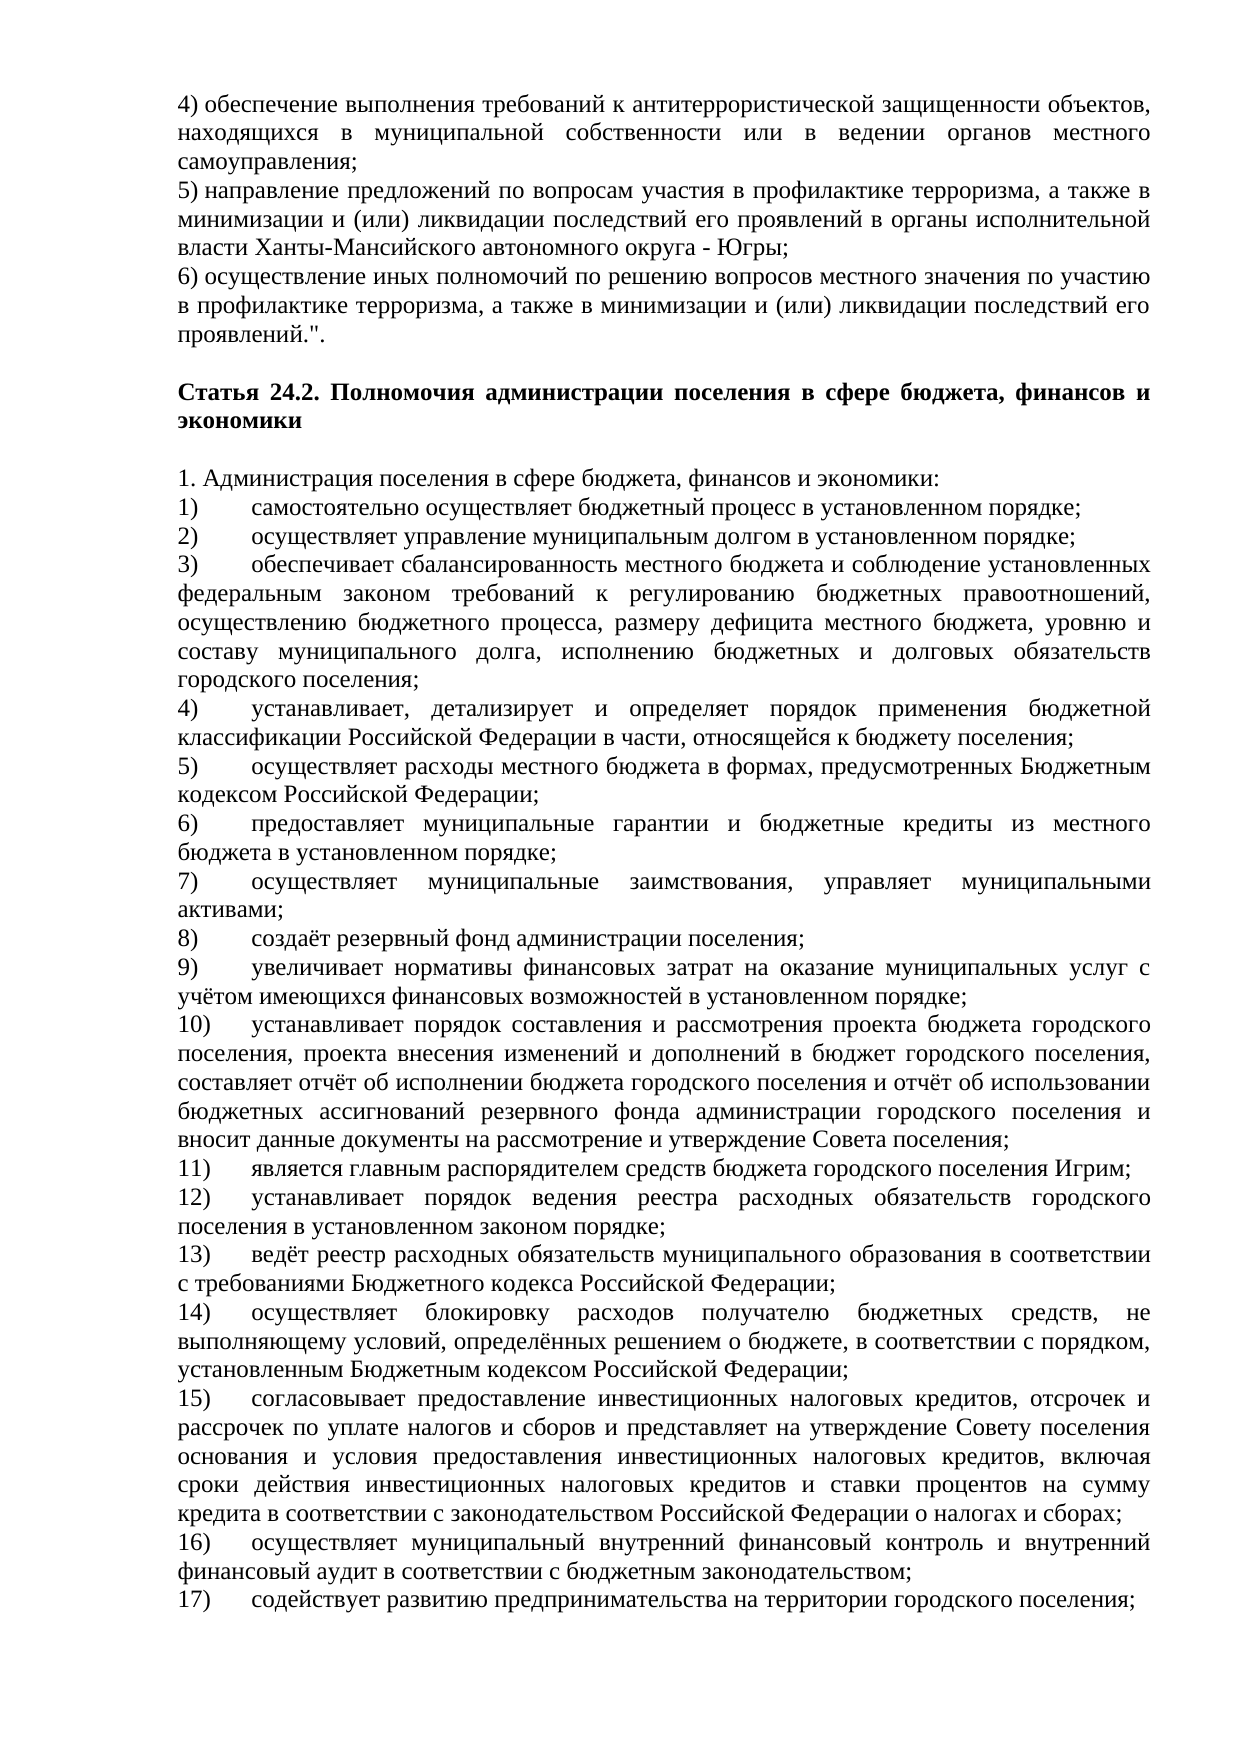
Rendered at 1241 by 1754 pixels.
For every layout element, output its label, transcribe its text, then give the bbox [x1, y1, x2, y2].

text 14) осуществляет блокировку расходов получателю бюджетных средств, не выполняющему условий, определённых решением о бюджете, в соответствии с порядком, установленным Бюджетным кодексом Российской Федерации; [177, 1297, 1152, 1383]
text 3) обеспечивает сбалансированность местного бюджета и соблюдение установленных федеральным законом требований к регулированию бюджетных правоотношений, осуществлению бюджетного процесса, размеру дефицита местного бюджета, уровню и составу муниципального долга, исполнению бюджетных и долговых обязательств городского поселения; [177, 549, 1152, 693]
text 2) осуществляет управление муниципальным долгом в установленном порядке; [177, 521, 1152, 549]
text 9) увеличивает нормативы финансовых затрат на оказание муниципальных услуг с учётом имеющихся финансовых возможностей в установленном порядке; [177, 952, 1152, 1009]
text 4) устанавливает, детализирует и определяет порядок применения бюджетной классификации Российской Федерации в части, относящейся к бюджету поселения; [177, 693, 1152, 751]
text 13) ведёт реестр расходных обязательств муниципального образования в соответствии с требованиями Бюджетного кодекса Российской Федерации; [177, 1239, 1152, 1297]
text 8) создаёт резервный фонд администрации поселения; [177, 923, 1152, 952]
text 6) предоставляет муниципальные гарантии и бюджетные кредиты из местного бюджета в установленном порядке; [177, 808, 1152, 866]
text 12) устанавливает порядок ведения реестра расходных обязательств городского поселения в установленном законом порядке; [177, 1182, 1152, 1239]
text 10) устанавливает порядок составления и рассмотрения проекта бюджета городского поселения, проекта внесения изменений и дополнений в бюджет городского поселения, составляет отчёт об исполнении бюджета городского поселения и отчёт об использовании бюджетных ассигнований резервного фонда администрации городского поселения и вносит данные документы на рассмотрение и утверждение Совета поселения; [177, 1009, 1152, 1153]
text 1. Администрация поселения в сфере бюджета, финансов и экономики: [177, 463, 1152, 492]
text 6) осуществление иных полномочий по решению вопросов местного значения по участию в профилактике терроризма, а также в минимизации и (или) ликвидации последствий его проявлений.". [177, 261, 1152, 347]
text 5) осуществляет расходы местного бюджета в формах, предусмотренных Бюджетным кодексом Российской Федерации; [177, 751, 1152, 808]
text 4) обеспечение выполнения требований к антитеррористической защищенности объектов, находящихся в муниципальной собственности или в ведении органов местного самоуправления; [177, 89, 1152, 175]
text 1) самостоятельно осуществляет бюджетный процесс в установленном порядке; [177, 492, 1152, 521]
text 17) содействует развитию предпринимательства на территории городского поселения; [177, 1584, 1152, 1613]
text 11) является главным распорядителем средств бюджета городского поселения Игрим; [177, 1153, 1152, 1182]
text Статья 24.2. Полномочия администрации поселения в сфере бюджета, финансов и экономики [177, 377, 1152, 434]
text 15) согласовывает предоставление инвестиционных налоговых кредитов, отсрочек и рассрочек по уплате налогов и сборов и представляет на утверждение Совету поселения основания и условия предоставления инвестиционных налоговых кредитов, включая сроки действия инвестиционных налоговых кредитов и ставки процентов на сумму кредита в соответствии с законодательством Российской Федерации о налогах и сборах; [177, 1383, 1152, 1527]
text 7) осуществляет муниципальные заимствования, управляет муниципальными активами; [177, 866, 1152, 923]
text 16) осуществляет муниципальный внутренний финансовый контроль и внутренний финансовый аудит в соответствии с бюджетным законодательством; [177, 1527, 1152, 1584]
text 5) направление предложений по вопросам участия в профилактике терроризма, а также в минимизации и (или) ликвидации последствий его проявлений в органы исполнительной власти Ханты-Мансийского автономного округа - Югры; [177, 175, 1152, 261]
